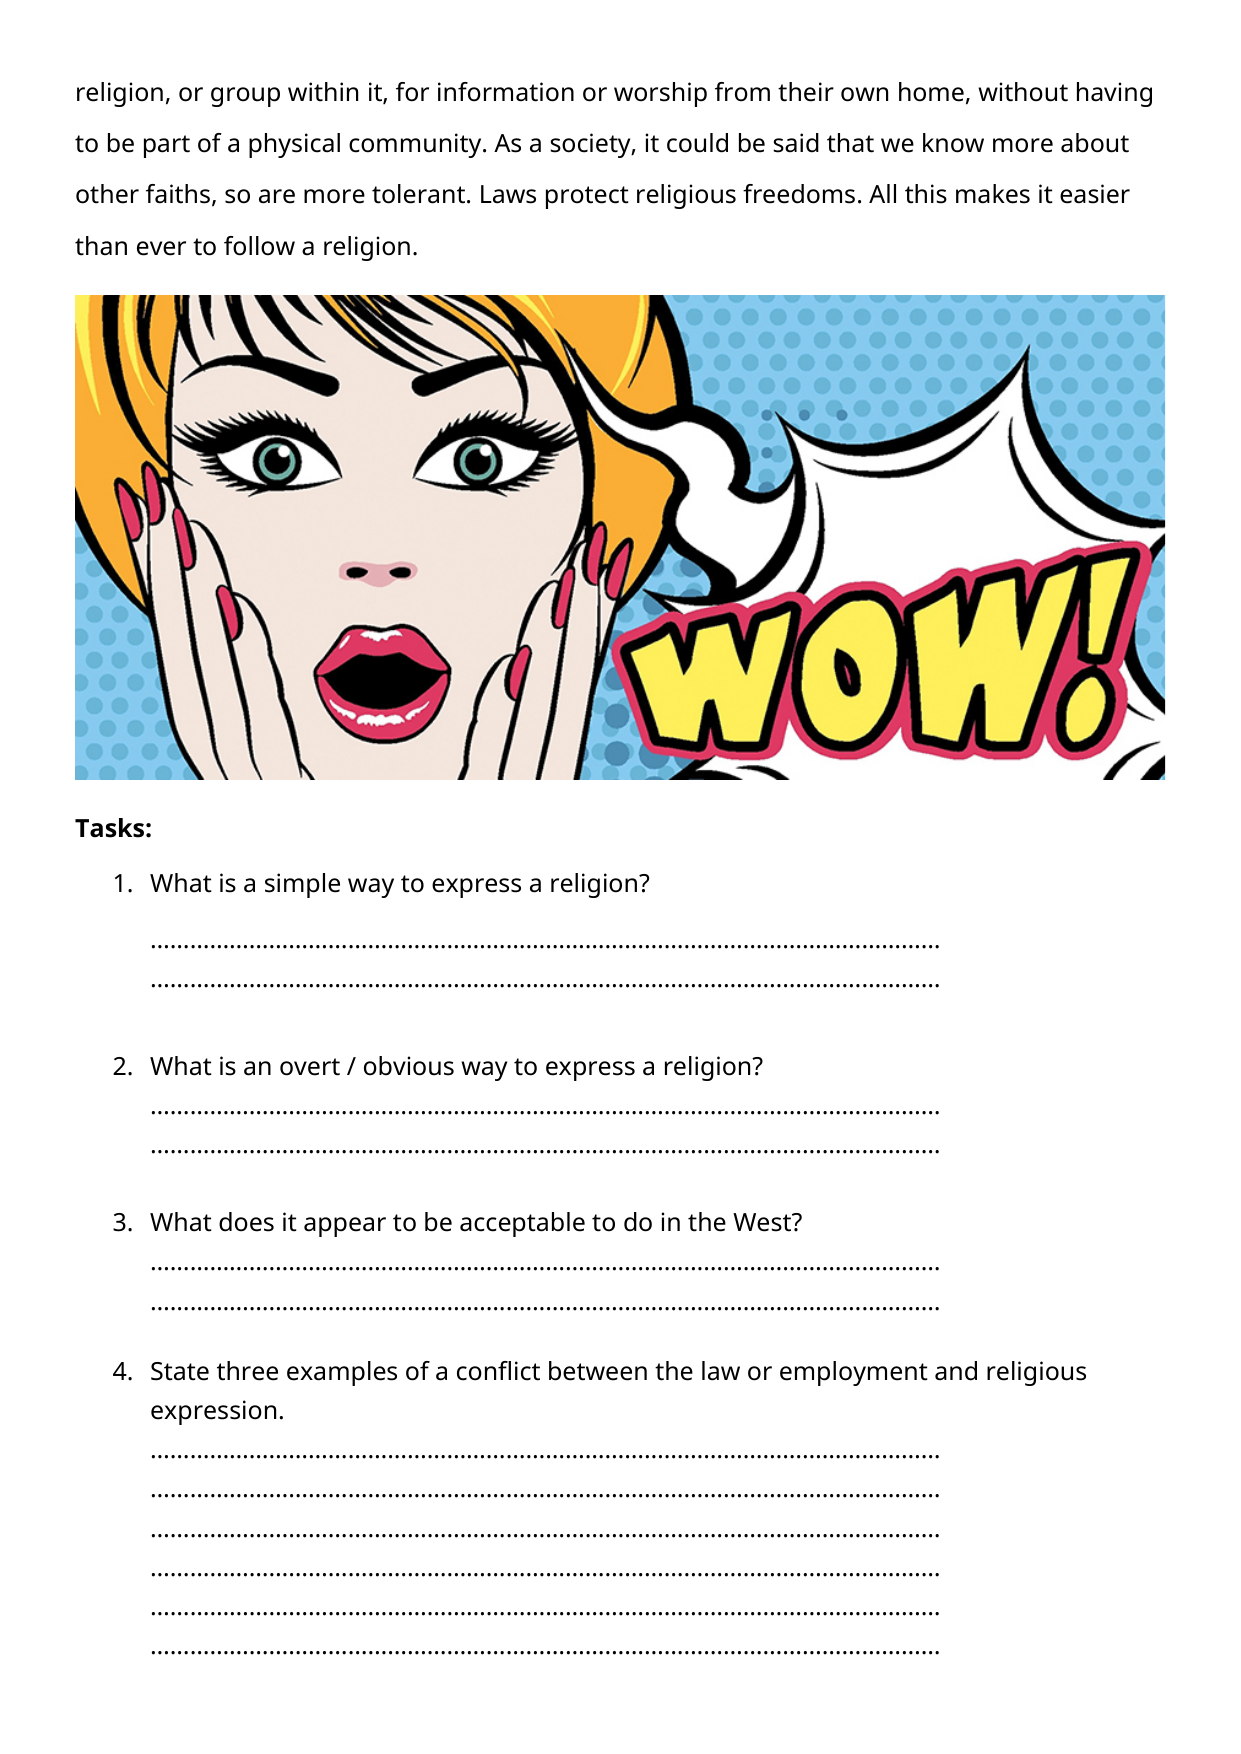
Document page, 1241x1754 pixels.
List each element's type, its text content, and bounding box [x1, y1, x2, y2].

picture [75, 295, 1166, 780]
list ………………………………………………………………………………………………………… [150, 1283, 1165, 1349]
list ………………………………………………………………………………………………………… [150, 1244, 1165, 1278]
list What is an overt / obvious way to express a religion? [112, 1048, 1165, 1082]
list ………………………………………………………………………………………………………… [150, 1087, 1165, 1121]
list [150, 1589, 1165, 1623]
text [75, 75, 1165, 262]
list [150, 1549, 1165, 1583]
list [150, 1471, 1165, 1505]
list ………………………………………………………………………………………………………… [150, 1432, 1165, 1466]
text Tasks: [75, 810, 1165, 844]
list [150, 1628, 1165, 1662]
list What does it appear to be acceptable to do in the West? [112, 1205, 1165, 1239]
list State three examples of a conflict between the law or employment and religious expression. [112, 1354, 1165, 1427]
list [150, 1510, 1165, 1544]
list ………………………………………………………………………………………………………… [150, 1127, 1165, 1161]
list What is a simple way to express a religion? [112, 866, 1165, 900]
text ………………………………………………………………………………………………………… ………………………………………………………………………………………………………… [150, 922, 1165, 1027]
